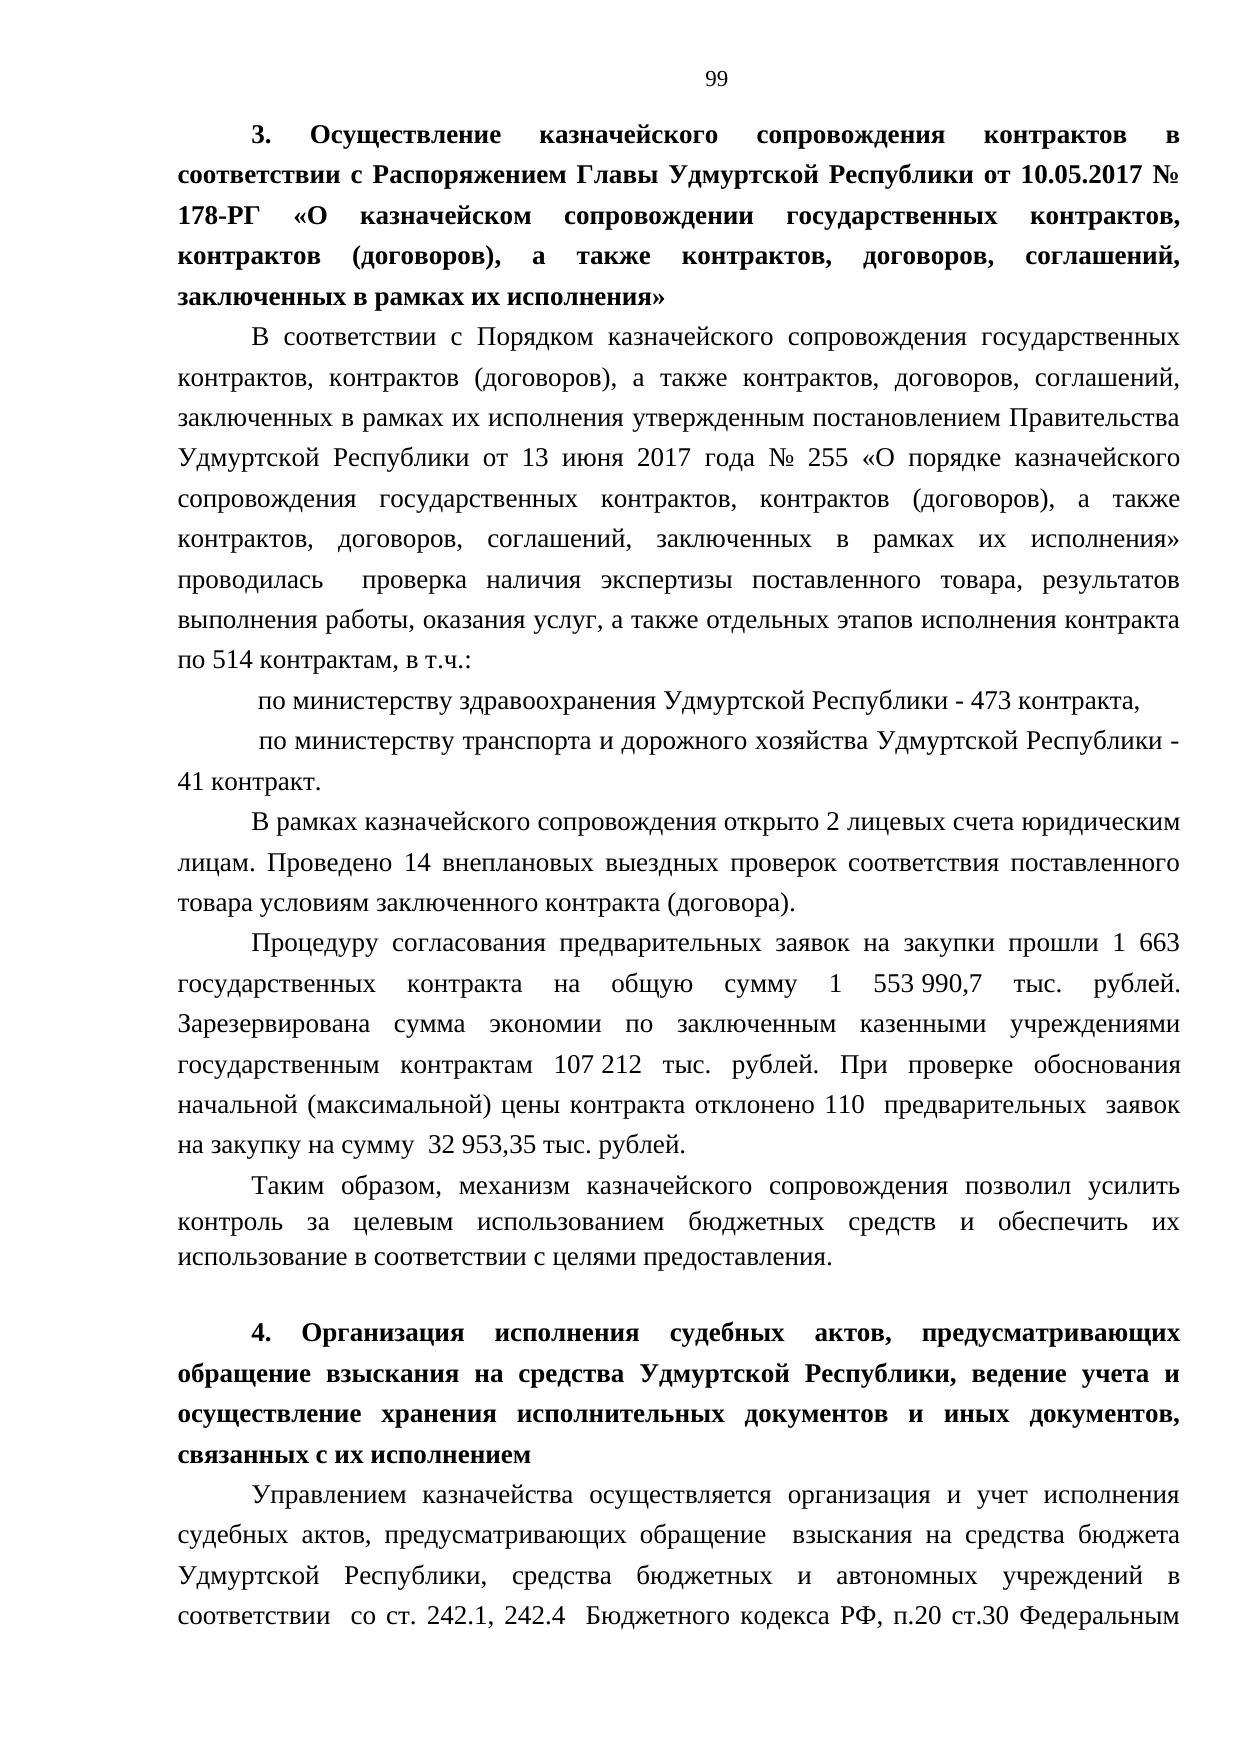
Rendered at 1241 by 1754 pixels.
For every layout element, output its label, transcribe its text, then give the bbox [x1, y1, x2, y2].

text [177, 1478, 1181, 1631]
text по министерству здравоохранения Удмуртской Республики - 473 контракта, [177, 684, 1181, 715]
text Процедуру согласования предварительных заявок на закупки прошли 1 663 государственных контракта на общую сумму 1 553 990,7 тыс. рублей. Зарезервирована сумма экономии по заключенным казенными учреждениями государственным контрактам 107 212 тыс. рублей. При проверке обоснования начальной (максимальной) цены контракта отклонено 110 предварительных заявок на закупку на сумму 32 953,35 тыс. рублей. [177, 926, 1181, 1160]
list Таким образом, механизм казначейского сопровождения позволил усилить контроль за целевым использованием бюджетных средств и обеспечить их использование в соответствии с целями предоставления. [177, 1169, 1181, 1272]
text 4. Организация исполнения судебных актов, предусматривающих обращение взыскания на средства Удмуртской Республики, ведение учета и осуществление хранения исполнительных документов и иных документов, связанных с их исполнением [177, 1317, 1181, 1469]
text по министерству транспорта и дорожного хозяйства Удмуртской Республики - 41 контракт. [177, 724, 1181, 796]
text В соответствии с Порядком казначейского сопровождения государственных контрактов, контрактов (договоров), а также контрактов, договоров, соглашений, заключенных в рамках их исполнения утвержденным постановлением Правительства Удмуртской Республики от 13 июня 2017 года № 255 «О порядке казначейского сопровождения государственных контрактов, контрактов (договоров), а также контрактов, договоров, соглашений, заключенных в рамках их исполнения» проводилась проверка наличия экспертизы поставленного товара, результатов выполнения работы, оказания услуг, а также отдельных этапов исполнения контракта по 514 контрактам, в т.ч.: [177, 320, 1181, 675]
text В рамках казначейского сопровождения открыто 2 лицевых счета юридическим лицам. Проведено 14 внеплановых выездных проверок соответствия поставленного товара условиям заключенного контракта (договора). [177, 805, 1181, 917]
text 3. Осуществление казначейского сопровождения контрактов в соответствии с Распоряжением Главы Удмуртской Республики от 10.05.2017 № 178-РГ «О казначейском сопровождении государственных контрактов, контрактов (договоров), а также контрактов, договоров, соглашений, заключенных в рамках их исполнения» [177, 118, 1181, 311]
